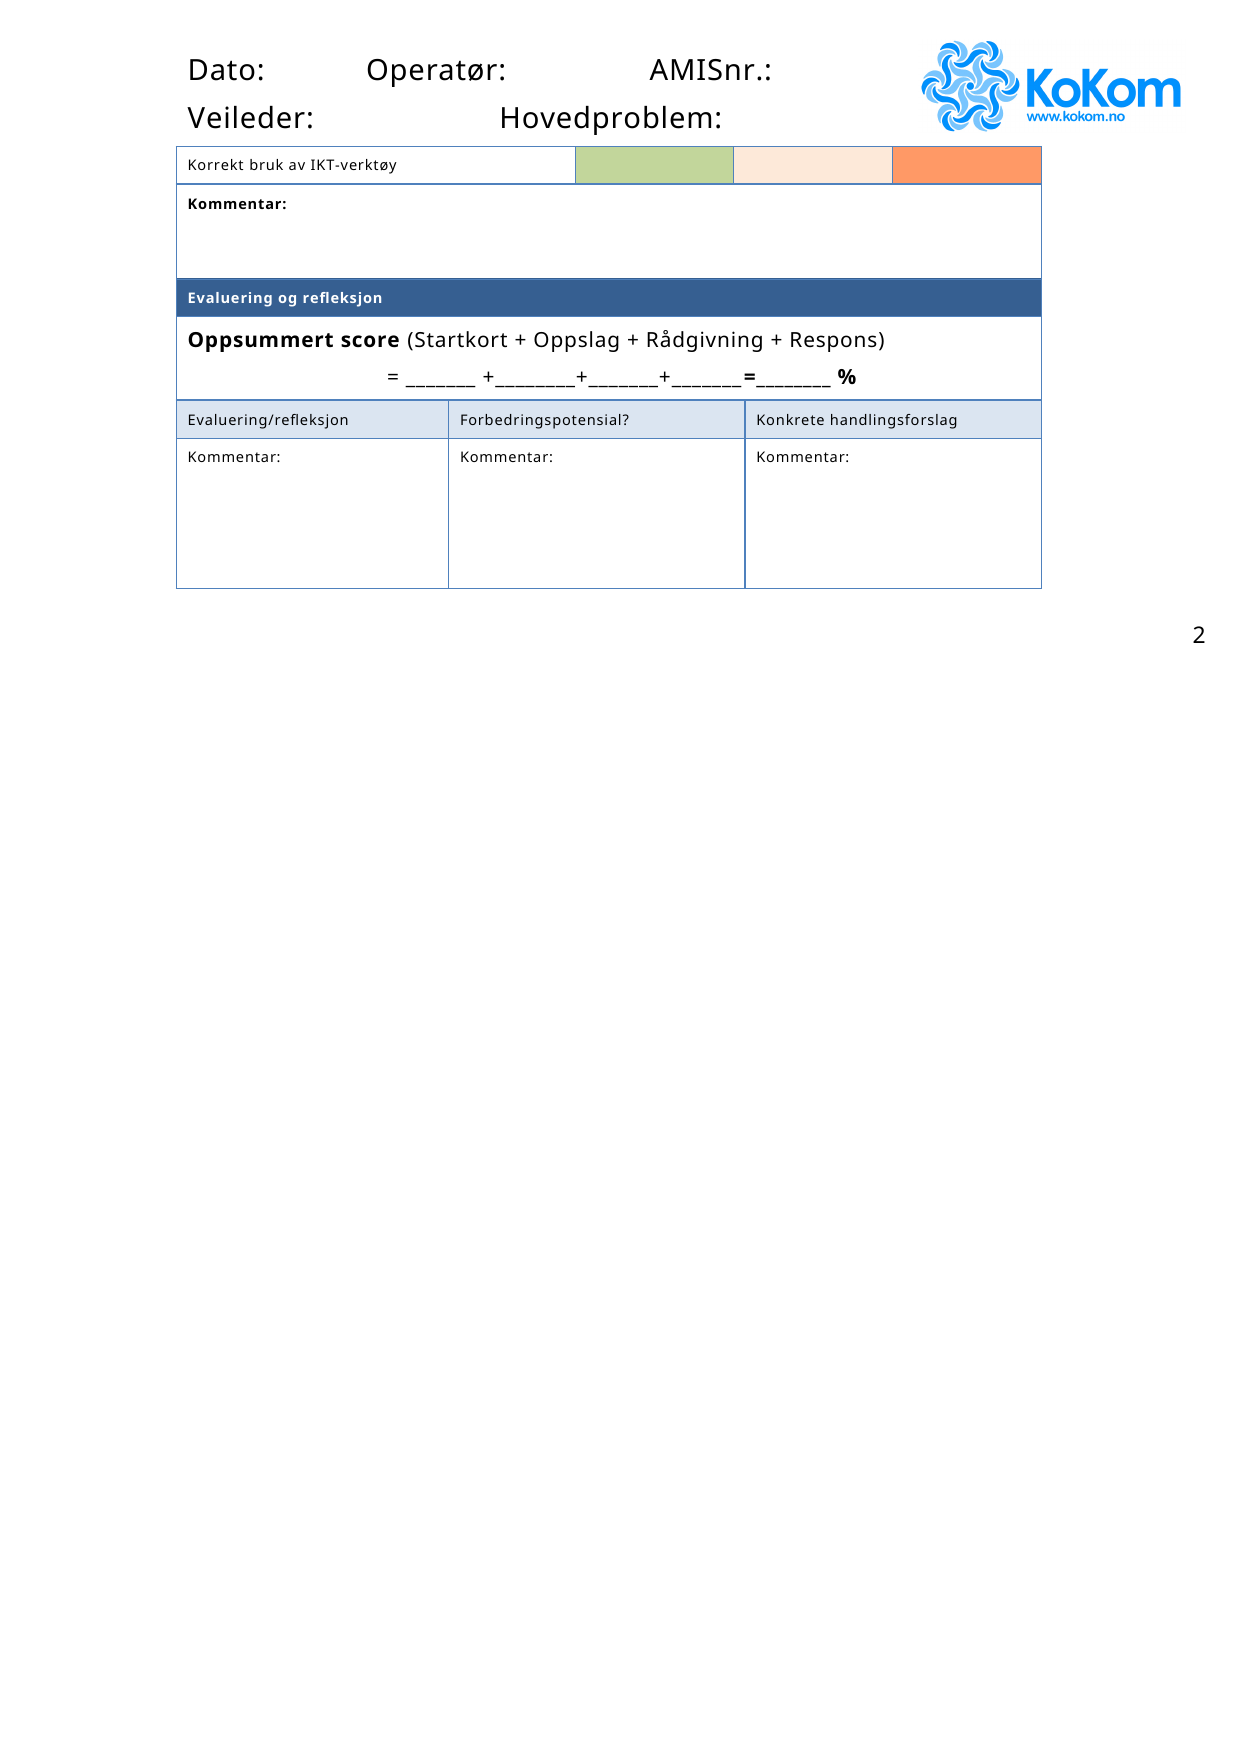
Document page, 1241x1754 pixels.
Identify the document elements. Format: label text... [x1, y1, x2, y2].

table_cell Evaluering og refleksjon [177, 280, 1041, 316]
table_cell Oppsummert score (Startkort + Oppslag + Rådgivning + Respons) = _______ +________+_______+_______=________ % [177, 317, 1041, 399]
table_header Kommentar: [177, 185, 1041, 278]
table_header Forbedringspotensial? [449, 401, 744, 438]
table_cell [893, 147, 1041, 183]
table_cell [734, 147, 892, 183]
table_cell Kommentar: [449, 439, 744, 588]
table_cell Kommentar: [177, 439, 448, 588]
table_cell Korrekt bruk av IKT-verktøy [177, 147, 575, 183]
picture [918, 39, 1186, 133]
table_header Evaluering/refleksjon [177, 401, 448, 438]
table_cell Kommentar: [746, 439, 1041, 588]
table_header Konkrete handlingsforslag [746, 401, 1041, 438]
table_cell [576, 147, 733, 183]
